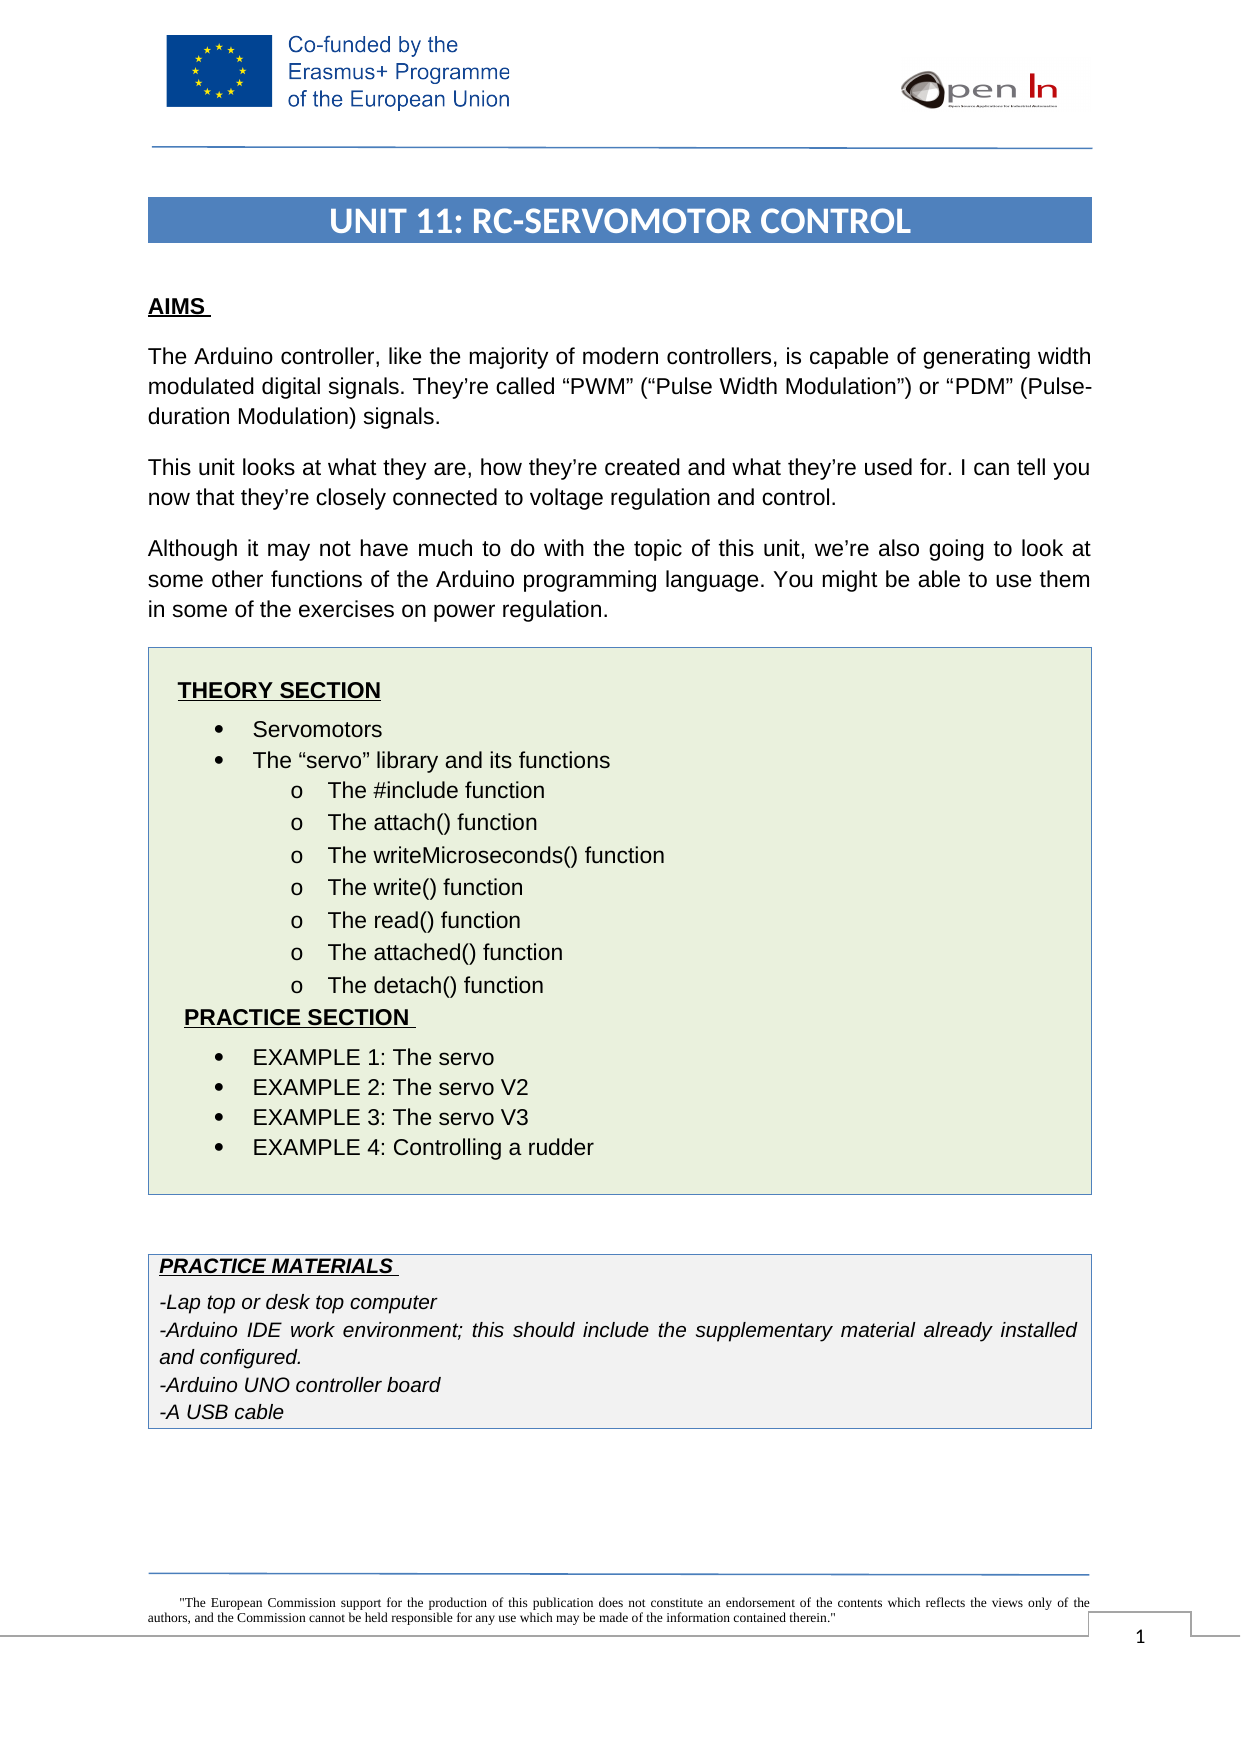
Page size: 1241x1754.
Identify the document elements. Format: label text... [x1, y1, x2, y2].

picture [166, 35, 510, 111]
text This unit looks at what they are, how they’re created and what they’re used for. I can tell you now that they’re closely connected to voltage regulation and control. [148, 454, 1092, 511]
table_header PRACTICE MATERIALS -Lap top or desk top computer -Arduino IDE work environment; this should include the supplementary material already installed and configured. -Arduino UNO controller board -A USB cable [149, 1255, 1091, 1428]
picture [900, 57, 1091, 111]
text The Arduino controller, like the majority of modern controllers, is capable of generating width modulated digital signals. They’re called “PWM” (“Pulse Width Modulation”) or “PDM” (Pulse-duration Modulation) signals. [148, 343, 1092, 429]
text Although it may not have much to do with the topic of this unit, we’re also going to look at some other functions of the Arduino programming language. You might be able to use them in some of the exercises on power regulation. [148, 535, 1092, 622]
text AIMS [148, 293, 1092, 319]
table_header THEORY SECTION Servomotors The “servo” library and its functions The #include function The attach() function The writeMicroseconds() function The write() function The read() function The attached() function The detach() function PRACTICE SECTION EXAMPLE 1: The servo EXAMPLE 2: The servo V2 EXAMPLE 3: The servo V3 EXAMPLE 4: Controlling a rudder [149, 648, 1091, 1194]
text UNIT 11: RC-SERVOMOTOR CONTROL [148, 197, 1092, 243]
